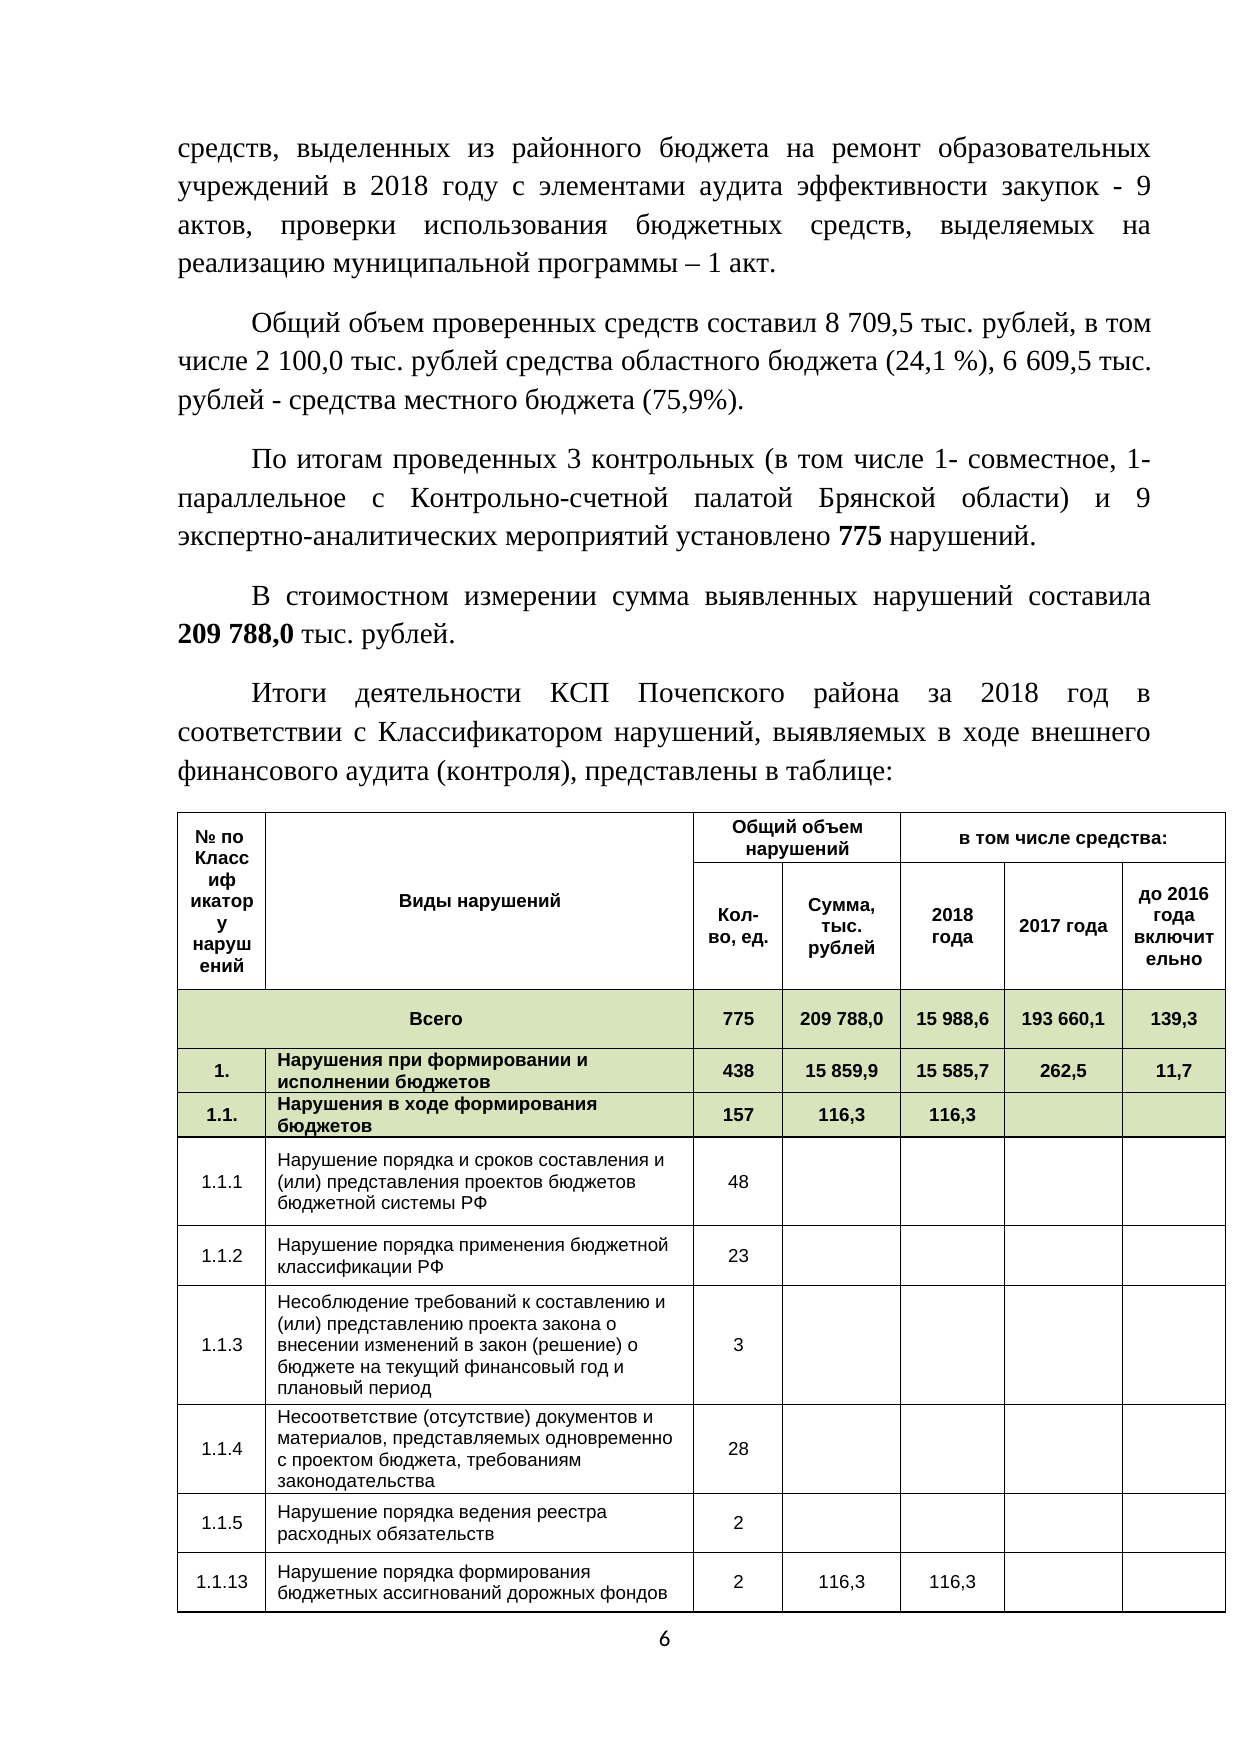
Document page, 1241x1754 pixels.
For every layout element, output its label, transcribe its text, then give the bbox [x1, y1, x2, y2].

table_cell [1005, 1494, 1122, 1552]
table_cell 1.1. [178, 1093, 265, 1136]
table_header в том числе средства: [901, 813, 1225, 862]
table_cell [901, 1405, 1004, 1493]
table_cell [1005, 1226, 1122, 1285]
table_cell 3 [694, 1286, 782, 1403]
table_cell Сумма, тыс. рублей [783, 863, 900, 989]
table_cell Нарушение порядка ведения реестра расходных обязательств [266, 1494, 693, 1552]
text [177, 130, 1152, 279]
table_cell 1.1.5 [178, 1494, 265, 1552]
table_cell [783, 1405, 900, 1493]
table_cell 1.1.2 [178, 1226, 265, 1285]
table_cell [1005, 1138, 1122, 1225]
table_cell [1123, 1138, 1225, 1225]
table_cell 15 859,9 [783, 1049, 900, 1092]
table_cell до 2016 года включительно [1123, 863, 1225, 989]
table_cell [1123, 1093, 1225, 1136]
table_cell [1005, 1286, 1122, 1403]
table_cell 28 [694, 1405, 782, 1493]
table_cell 1.1.1 [178, 1138, 265, 1225]
table_cell Всего [178, 990, 693, 1048]
text Итоги деятельности КСП Почепского района за 2018 год в соответствии с Классификатором нарушений, выявляемых в ходе внешнего финансового аудита (контроля), представлены в таблице: [177, 676, 1152, 786]
table_cell Кол-во, ед. [694, 863, 782, 989]
table_cell 116,3 [783, 1093, 900, 1136]
table_cell [783, 1138, 900, 1225]
text По итогам проведенных 3 контрольных (в том числе 1- совместное, 1- параллельное с Контрольно-счетной палатой Брянской области) и 9 экспертно-аналитических мероприятий установлено 775 нарушений. [177, 441, 1152, 552]
table_cell 11,7 [1123, 1049, 1225, 1092]
table_cell [783, 1286, 900, 1403]
table_cell 116,3 [901, 1553, 1004, 1611]
table_cell [783, 1226, 900, 1285]
table_cell Несоблюдение требований к составлению и (или) представлению проекта закона о внесении изменений в закон (решение) о бюджете на текущий финансовый год и плановый период [266, 1286, 693, 1403]
table_cell 23 [694, 1226, 782, 1285]
table_cell Нарушения при формировании и исполнении бюджетов [266, 1049, 693, 1092]
table_cell [1123, 1405, 1225, 1493]
table_cell 15 585,7 [901, 1049, 1004, 1092]
table_cell 193 660,1 [1005, 990, 1122, 1048]
table_cell 438 [694, 1049, 782, 1092]
table_cell [1123, 1494, 1225, 1552]
table_cell 775 [694, 990, 782, 1048]
table_cell 209 788,0 [783, 990, 900, 1048]
table_cell 48 [694, 1138, 782, 1225]
table_cell [1005, 1093, 1122, 1136]
table_cell [901, 1494, 1004, 1552]
table_cell Нарушение порядка и сроков составления и (или) представления проектов бюджетов бюджетной системы РФ [266, 1138, 693, 1225]
table_cell 2 [694, 1494, 782, 1552]
table_cell Нарушения в ходе формирования бюджетов [266, 1093, 693, 1136]
table_header Виды нарушений [266, 813, 693, 989]
table_cell 1.1.3 [178, 1286, 265, 1403]
table_cell 139,3 [1123, 990, 1225, 1048]
table_header № по Классиф икатору нарушений [178, 813, 265, 989]
table_cell Несоответствие (отсутствие) документов и материалов, представляемых одновременно с проектом бюджета, требованиям законодательства [266, 1405, 693, 1493]
table_cell [901, 1138, 1004, 1225]
table_cell 2018 года [901, 863, 1004, 989]
text Общий объем проверенных средств составил 8 709,5 тыс. рублей, в том числе 2 100,0 тыс. рублей средства областного бюджета (24,1 %), 6 609,5 тыс. рублей - средства местного бюджета (75,9%). [177, 305, 1152, 415]
table_header Общий объем нарушений [694, 813, 900, 862]
table_cell 262,5 [1005, 1049, 1122, 1092]
table_cell [1123, 1553, 1225, 1611]
table_cell 116,3 [901, 1093, 1004, 1136]
table_cell 1.1.4 [178, 1405, 265, 1493]
table_cell 15 988,6 [901, 990, 1004, 1048]
table_cell 116,3 [783, 1553, 900, 1611]
table_cell [901, 1226, 1004, 1285]
table_cell 2 [694, 1553, 782, 1611]
text В стоимостном измерении сумма выявленных нарушений составила 209 788,0 тыс. рублей. [177, 578, 1152, 650]
table_cell 157 [694, 1093, 782, 1136]
table_cell [901, 1286, 1004, 1403]
table_cell 2017 года [1005, 863, 1122, 989]
table_cell 1. [178, 1049, 265, 1092]
table_cell Нарушение порядка формирования бюджетных ассигнований дорожных фондов [266, 1553, 693, 1611]
table_cell Нарушение порядка применения бюджетной классификации РФ [266, 1226, 693, 1285]
table_cell [1123, 1286, 1225, 1403]
table_cell [783, 1494, 900, 1552]
table_cell [1005, 1553, 1122, 1611]
table_cell [1123, 1226, 1225, 1285]
table_cell [1005, 1405, 1122, 1493]
table_cell 1.1.13 [178, 1553, 265, 1611]
